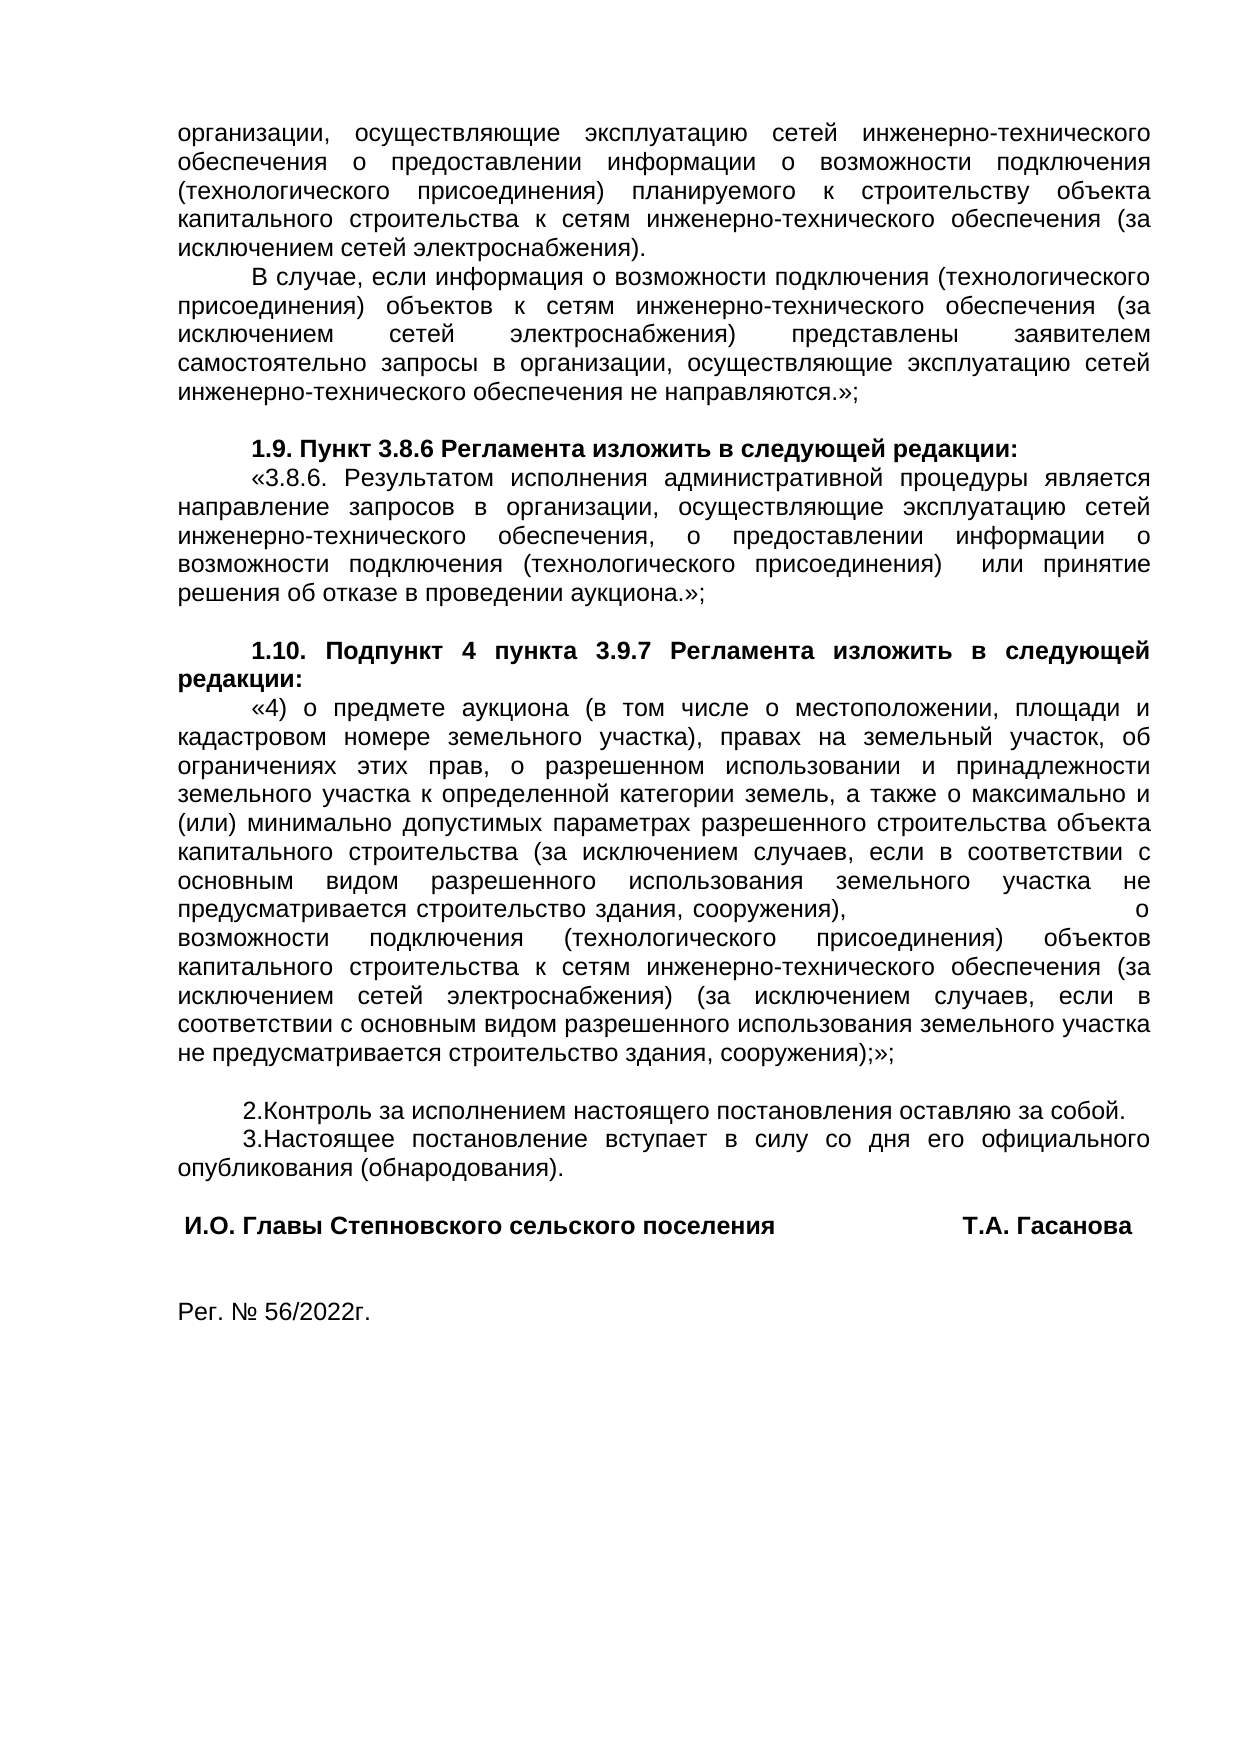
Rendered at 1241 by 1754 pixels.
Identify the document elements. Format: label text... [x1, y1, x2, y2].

text «4) о предмете аукциона (в том числе о местоположении, площади и кадастровом номере земельного участка), правах на земельный участок, об ограничениях этих прав, о разрешенном использовании и принадлежности земельного участка к определенной категории земель, а также о максимально и (или) минимально допустимых параметрах разрешенного строительства объекта капитального строительства (за исключением случаев, если в соответствии с основным видом разрешенного использования земельного участка не предусматривается строительство здания, сооружения), о возможности подключения (технологического присоединения) объектов капитального строительства к сетям инженерно-технического обеспечения (за исключением сетей электроснабжения) (за исключением случаев, если в соответствии с основным видом разрешенного использования земельного участка не предусматривается строительство здания, сооружения);»; [177, 693, 1152, 1067]
text И.О. Главы Степновского сельского поселения Т.А. Гасанова [177, 1211, 1152, 1239]
text 3.Настоящее постановление вступает в силу со дня его официального опубликования (обнародования). [177, 1124, 1152, 1182]
text 1.10. Подпункт 4 пункта 3.9.7 Регламента изложить в следующей редакции: [177, 636, 1152, 693]
text В случае, если информация о возможности подключения (технологического присоединения) объектов к сетям инженерно-технического обеспечения (за исключением сетей электроснабжения) представлены заявителем самостоятельно запросы в организации, осуществляющие эксплуатацию сетей инженерно-технического обеспечения не направляются.»; [177, 262, 1152, 406]
text «3.8.6. Результатом исполнения административной процедуры является направление запросов в организации, осуществляющие эксплуатацию сетей инженерно-технического обеспечения, о предоставлении информации о возможности подключения (технологического присоединения) или принятие решения об отказе в проведении аукциона.»; [177, 463, 1152, 607]
text Рег. № 56/2022г. [177, 1297, 1152, 1326]
text 2.Контроль за исполнением настоящего постановления оставляю за собой. [177, 1096, 1152, 1124]
text 1.9. Пункт 3.8.6 Регламента изложить в следующей редакции: [177, 434, 1152, 463]
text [177, 118, 1152, 262]
